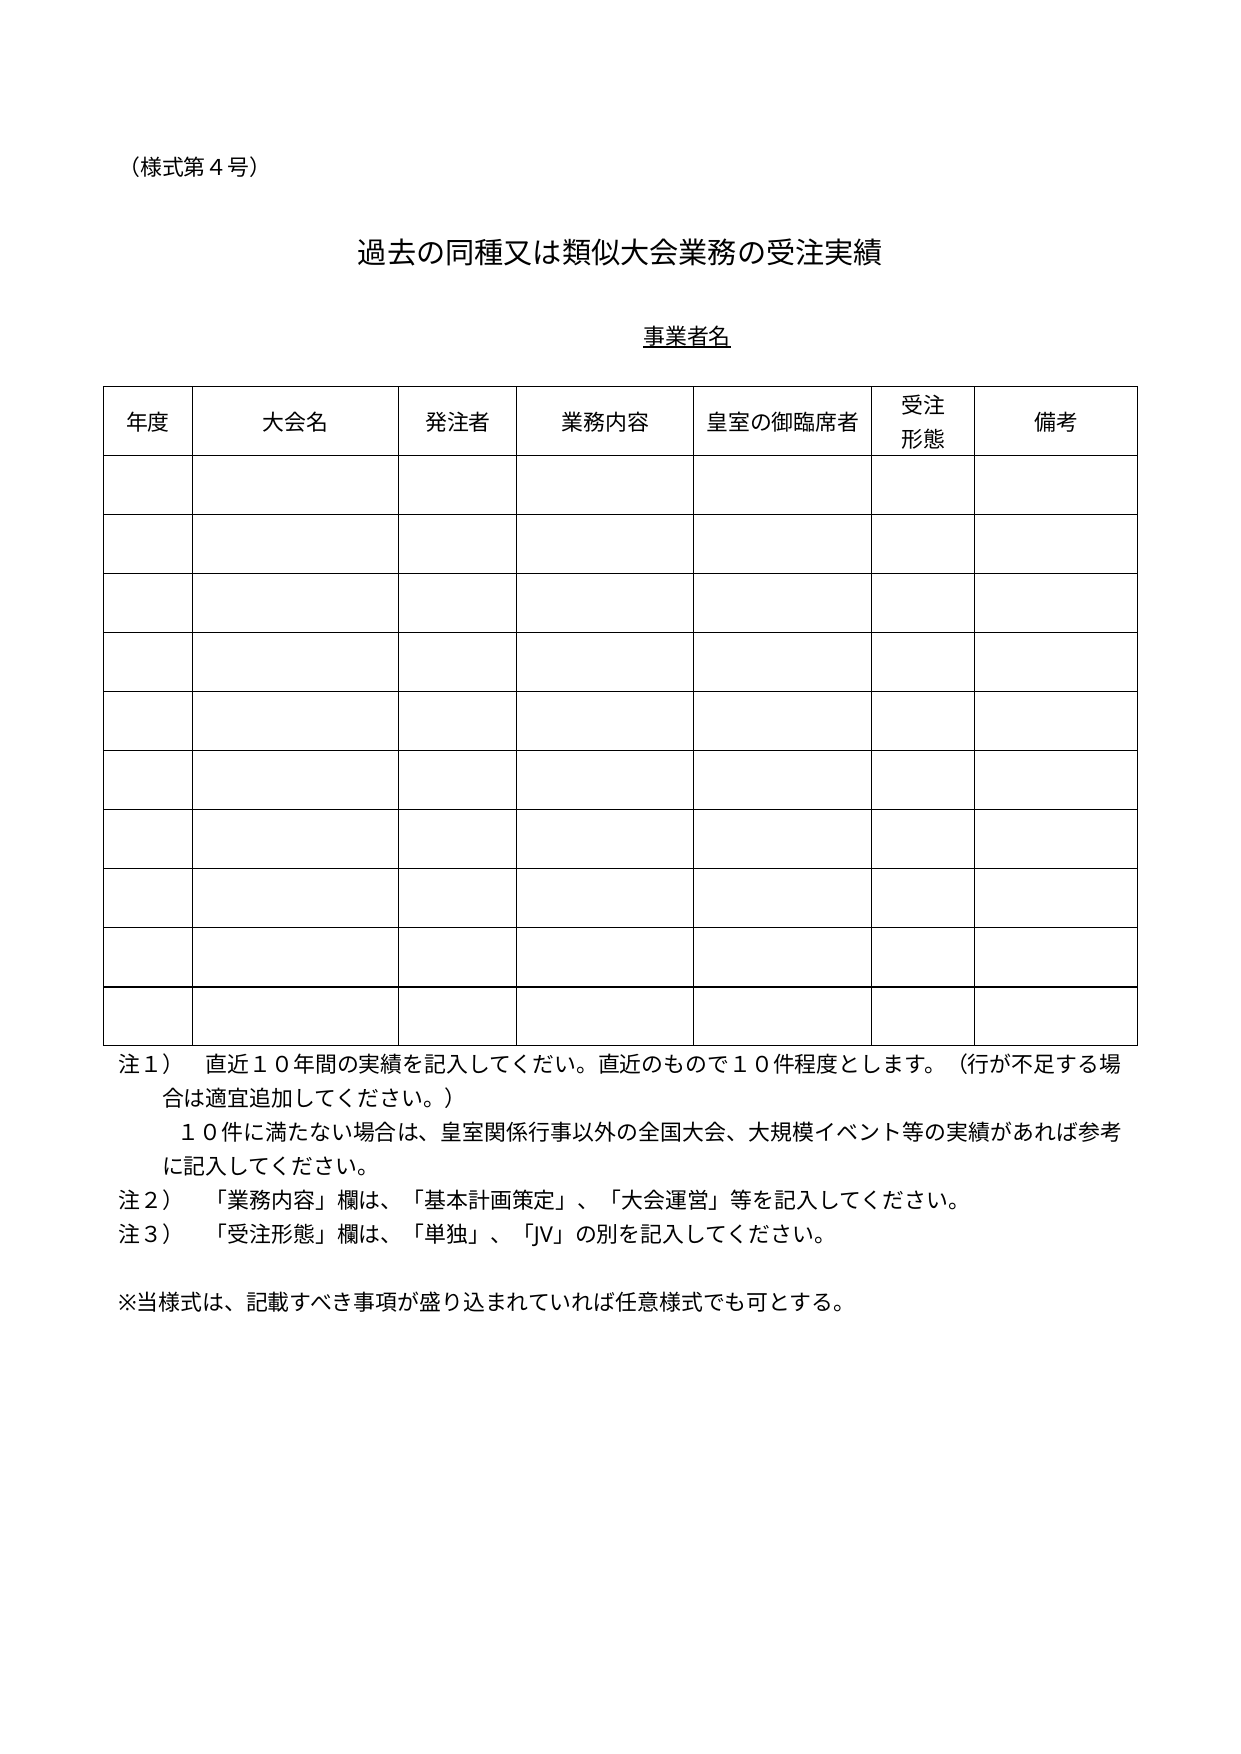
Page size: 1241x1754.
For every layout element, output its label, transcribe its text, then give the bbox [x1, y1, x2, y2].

table_cell [517, 574, 693, 632]
table_cell [399, 456, 516, 514]
table_cell [694, 692, 871, 750]
table_cell [193, 456, 398, 514]
table_cell [517, 988, 693, 1045]
table_cell [104, 810, 192, 868]
table_cell [104, 751, 192, 809]
table_cell [694, 456, 871, 514]
table_cell [399, 515, 516, 573]
table_cell [193, 988, 398, 1045]
table_cell [104, 574, 192, 632]
table_header 受注 形態 [872, 387, 974, 455]
table_cell [872, 574, 974, 632]
table_cell [872, 988, 974, 1045]
table_cell [399, 928, 516, 986]
table_cell [193, 574, 398, 632]
table_cell [872, 456, 974, 514]
table_cell [975, 515, 1137, 573]
table_cell [193, 633, 398, 691]
table_header 発注者 [399, 387, 516, 455]
table_cell [872, 928, 974, 986]
table_cell [104, 928, 192, 986]
table_cell [517, 751, 693, 809]
table_cell [694, 633, 871, 691]
table_cell [193, 515, 398, 573]
table_header 業務内容 [517, 387, 693, 455]
table_cell [975, 928, 1137, 986]
table_cell [104, 692, 192, 750]
table_cell [193, 751, 398, 809]
table_cell [104, 456, 192, 514]
table_cell [193, 810, 398, 868]
table_cell [872, 515, 974, 573]
table_cell [517, 633, 693, 691]
table_cell [694, 988, 871, 1045]
table_header 皇室の御臨席者 [694, 387, 871, 455]
table_cell [517, 456, 693, 514]
table_cell [975, 869, 1137, 927]
table_cell [517, 515, 693, 573]
table_cell [399, 692, 516, 750]
table_cell [872, 810, 974, 868]
table_cell [399, 869, 516, 927]
table_cell [694, 869, 871, 927]
text 過去の同種又は類似大会業務の受注実績 [118, 217, 1122, 284]
table_cell [694, 810, 871, 868]
table_cell [399, 574, 516, 632]
table_cell [517, 692, 693, 750]
table_cell [104, 515, 192, 573]
table_cell [694, 751, 871, 809]
table_cell [694, 928, 871, 986]
table_cell [399, 988, 516, 1045]
table_cell [517, 928, 693, 986]
table_cell [975, 810, 1137, 868]
text １０件に満たない場合は、皇室関係行事以外の全国大会、大規模イベント等の実績があれば参考に記入してください。 [162, 1114, 1122, 1182]
table_cell [975, 692, 1137, 750]
table_cell [104, 869, 192, 927]
text 注３） 「受注形態」欄は、「単独」、「JV」の別を記入してください。 [118, 1216, 1122, 1249]
table_cell [975, 456, 1137, 514]
table_cell [975, 751, 1137, 809]
table_cell [399, 810, 516, 868]
table_cell [975, 988, 1137, 1045]
table_cell [694, 515, 871, 573]
table_cell [872, 869, 974, 927]
table_cell [399, 751, 516, 809]
table_cell [872, 633, 974, 691]
table_cell [104, 633, 192, 691]
text 注２） 「業務内容」欄は、「基本計画策定」、「大会運営」等を記入してください。 [118, 1182, 1122, 1216]
table_cell [872, 751, 974, 809]
text 注１） 直近１０年間の実績を記入してくだい。直近のもので１０件程度とします。（行が不足する場合は適宜追加してください。） [118, 1046, 1122, 1114]
table_cell [517, 869, 693, 927]
text （様式第４号） [118, 149, 1122, 183]
table_cell [104, 988, 192, 1045]
text ※当様式は、記載すべき事項が盛り込まれていれば任意様式でも可とする。 [118, 1283, 1122, 1317]
table_cell [975, 574, 1137, 632]
table_cell [193, 692, 398, 750]
table_cell [517, 810, 693, 868]
table_header 備考 [975, 387, 1137, 455]
table_cell [399, 633, 516, 691]
table_header 大会名 [193, 387, 398, 455]
table_cell [193, 869, 398, 927]
table_cell [694, 574, 871, 632]
table_cell [872, 692, 974, 750]
table_cell [975, 633, 1137, 691]
table_cell [193, 928, 398, 986]
table_header 年度 [104, 387, 192, 455]
text 事業者名 [118, 318, 1122, 352]
